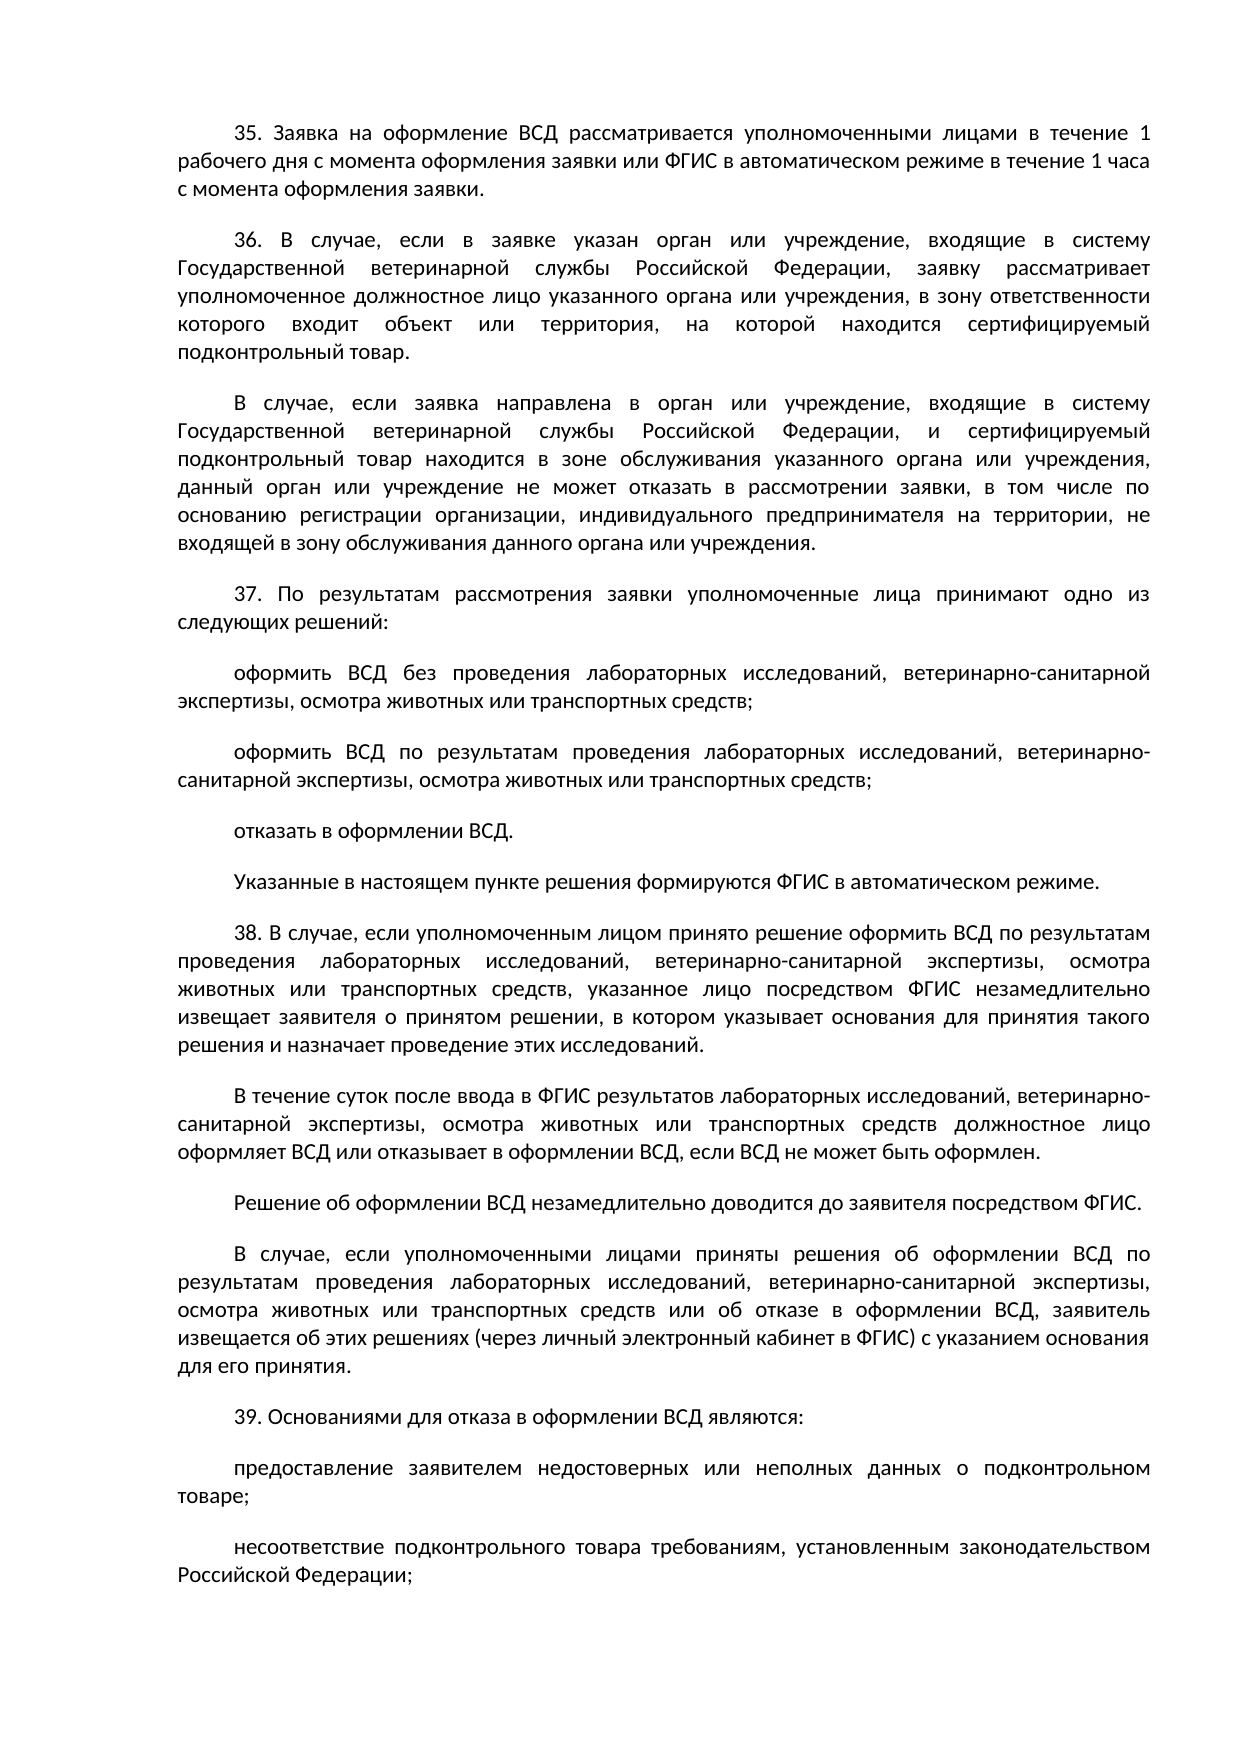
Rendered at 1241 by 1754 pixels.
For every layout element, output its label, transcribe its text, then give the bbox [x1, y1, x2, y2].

text Указанные в настоящем пункте решения формируются ФГИС в автоматическом режиме. [177, 867, 1152, 895]
text 37. По результатам рассмотрения заявки уполномоченные лица принимают одно из следующих решений: [177, 579, 1152, 635]
text В случае, если заявка направлена в орган или учреждение, входящие в систему Государственной ветеринарной службы Российской Федерации, и сертифицируемый подконтрольный товар находится в зоне обслуживания указанного органа или учреждения, данный орган или учреждение не может отказать в рассмотрении заявки, в том числе по основанию регистрации организации, индивидуального предпринимателя на территории, не входящей в зону обслуживания данного органа или учреждения. [177, 388, 1152, 556]
text оформить ВСД по результатам проведения лабораторных исследований, ветеринарно-санитарной экспертизы, осмотра животных или транспортных средств; [177, 737, 1152, 793]
text отказать в оформлении ВСД. [177, 816, 1152, 844]
text Решение об оформлении ВСД незамедлительно доводится до заявителя посредством ФГИС. [177, 1188, 1152, 1216]
text 38. В случае, если уполномоченным лицом принято решение оформить ВСД по результатам проведения лабораторных исследований, ветеринарно-санитарной экспертизы, осмотра животных или транспортных средств, указанное лицо посредством ФГИС незамедлительно извещает заявителя о принятом решении, в котором указывает основания для принятия такого решения и назначает проведение этих исследований. [177, 918, 1152, 1058]
text 35. Заявка на оформление ВСД рассматривается уполномоченными лицами в течение 1 рабочего дня с момента оформления заявки или ФГИС в автоматическом режиме в течение 1 часа с момента оформления заявки. [177, 118, 1152, 202]
text В случае, если уполномоченными лицами приняты решения об оформлении ВСД по результатам проведения лабораторных исследований, ветеринарно-санитарной экспертизы, осмотра животных или транспортных средств или об отказе в оформлении ВСД, заявитель извещается об этих решениях (через личный электронный кабинет в ФГИС) с указанием основания для его принятия. [177, 1239, 1152, 1379]
text 36. В случае, если в заявке указан орган или учреждение, входящие в систему Государственной ветеринарной службы Российской Федерации, заявку рассматривает уполномоченное должностное лицо указанного органа или учреждения, в зону ответственности которого входит объект или территория, на которой находится сертифицируемый подконтрольный товар. [177, 225, 1152, 365]
text предоставление заявителем недостоверных или неполных данных о подконтрольном товаре; [177, 1453, 1152, 1509]
text В течение суток после ввода в ФГИС результатов лабораторных исследований, ветеринарно-санитарной экспертизы, осмотра животных или транспортных средств должностное лицо оформляет ВСД или отказывает в оформлении ВСД, если ВСД не может быть оформлен. [177, 1081, 1152, 1165]
text 39. Основаниями для отказа в оформлении ВСД являются: [177, 1402, 1152, 1430]
text несоответствие подконтрольного товара требованиям, установленным законодательством Российской Федерации; [177, 1532, 1152, 1588]
text оформить ВСД без проведения лабораторных исследований, ветеринарно-санитарной экспертизы, осмотра животных или транспортных средств; [177, 658, 1152, 714]
